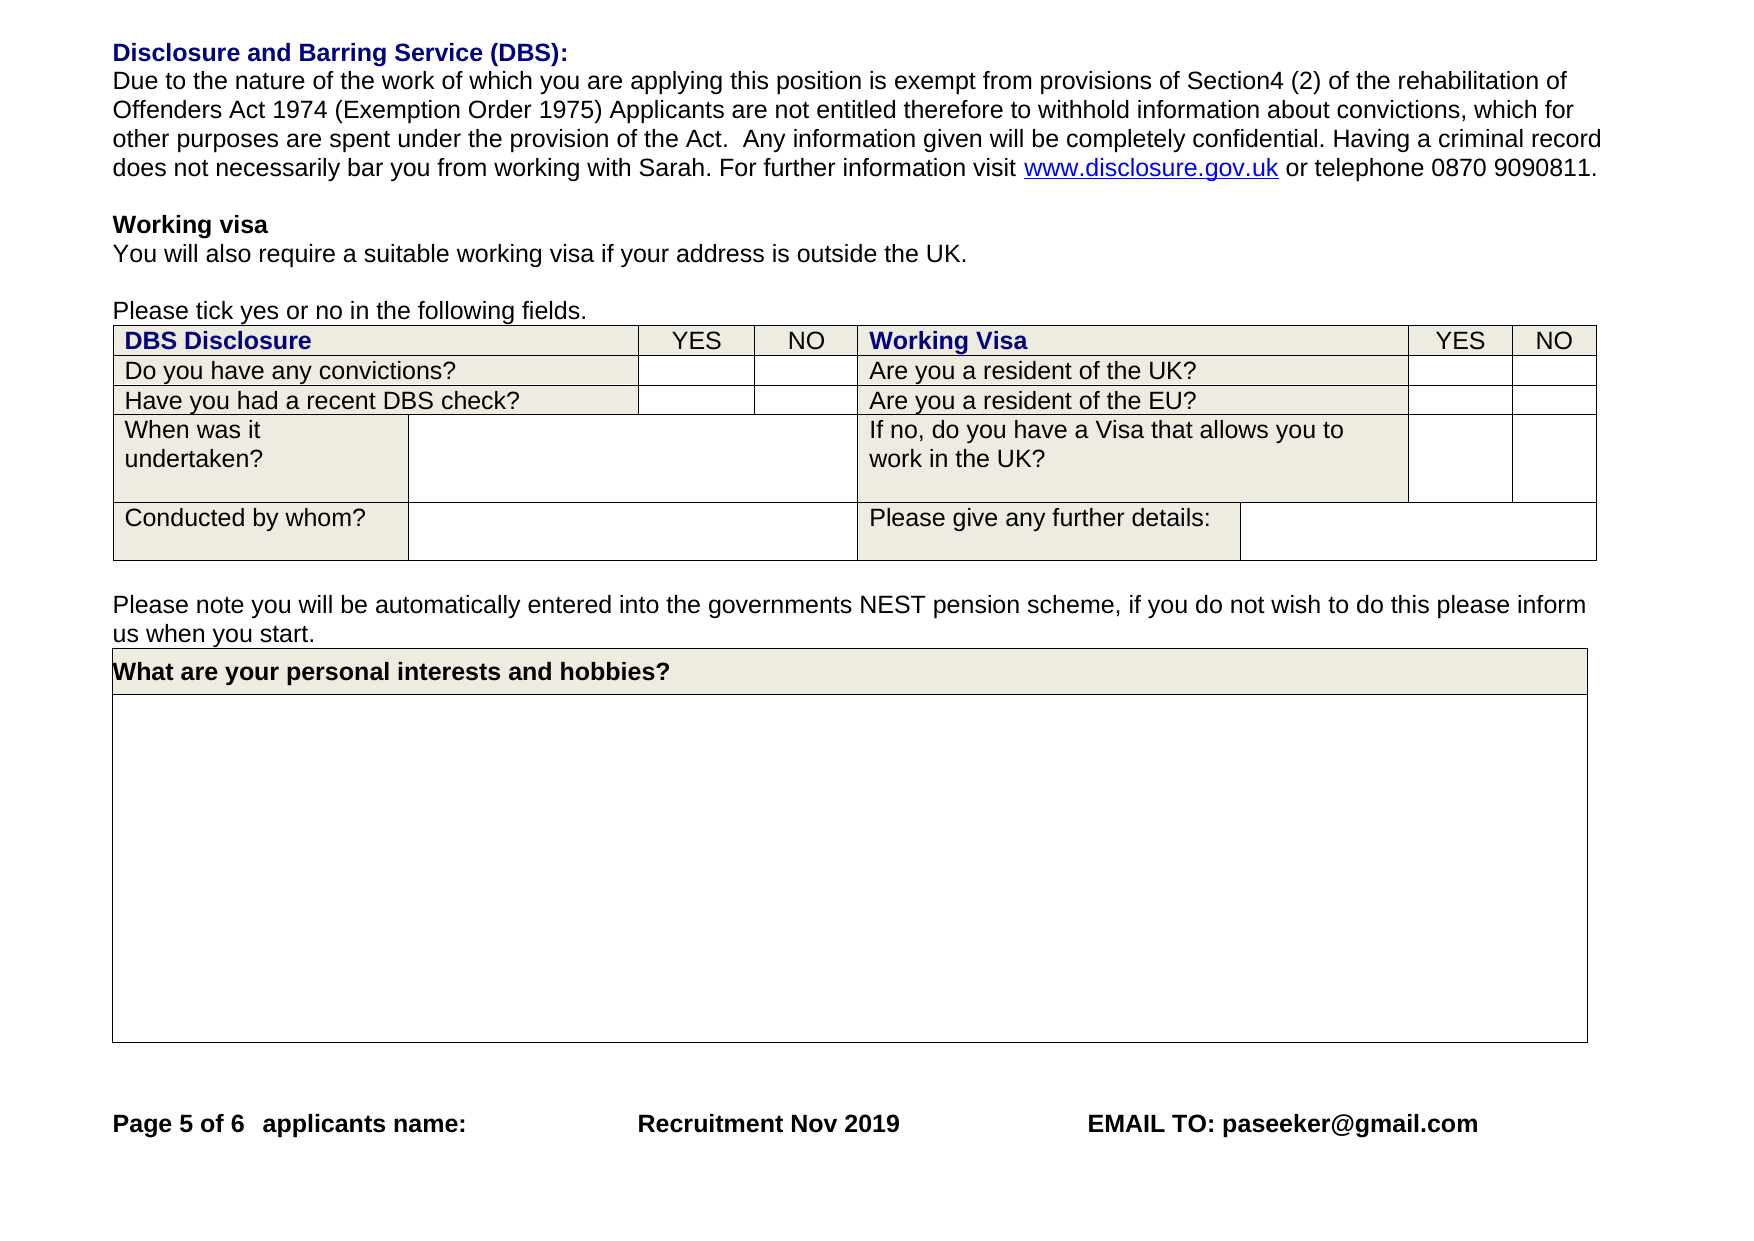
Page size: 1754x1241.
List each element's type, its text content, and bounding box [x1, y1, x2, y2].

text Due to the nature of the work of which you are applying this position is exempt from provisions of Section4 (2) of the rehabilitation of Offenders Act 1974 (Exemption Order 1975) Applicants are not entitled therefore to withhold information about convictions, which for other purposes are spent under the provision of the Act. Any information given will be completely confidential. Having a criminal record does not necessarily bar you from working with Sarah. For further information visit www.disclosure.gov.uk or telephone 0870 9090811. [112, 66, 1604, 181]
table_cell [639, 356, 754, 384]
text Disclosure and Barring Service (DBS): [112, 37, 1604, 66]
table_cell [1513, 415, 1596, 502]
table_cell [755, 356, 857, 384]
table_cell If no, do you have a Visa that allows you to work in the UK? [858, 415, 1408, 502]
text Working visa [112, 210, 1604, 239]
table_header NO [755, 326, 857, 355]
table_cell [1241, 503, 1596, 560]
table_header NO [1513, 326, 1596, 355]
text Please note you will be automatically entered into the governments NEST pension scheme, if you do not wish to do this please inform us when you start. [112, 590, 1604, 647]
table_cell Please give any further details: [858, 503, 1240, 560]
table_cell [409, 415, 857, 502]
table_header YES [1409, 326, 1512, 355]
table_cell [113, 695, 1587, 1042]
table_cell [1409, 356, 1512, 384]
table_cell When was it undertaken? [114, 415, 408, 502]
table_cell Have you had a recent DBS check? [114, 386, 638, 414]
text You will also require a suitable working visa if your address is outside the UK. [112, 239, 1604, 267]
table_header What are your personal interests and hobbies? [113, 649, 1587, 694]
table_cell Are you a resident of the EU? [858, 386, 1408, 414]
table_cell Are you a resident of the UK? [858, 356, 1408, 384]
text Please tick yes or no in the following fields. [112, 296, 1604, 325]
table_cell [1409, 386, 1512, 414]
table_cell [1409, 415, 1512, 502]
table_cell [409, 503, 857, 560]
table_cell [639, 386, 754, 414]
table_cell [1513, 386, 1596, 414]
table_cell [1513, 356, 1596, 384]
table_header Working Visa [858, 326, 1408, 355]
table_cell Conducted by whom? [114, 503, 408, 560]
table_header DBS Disclosure [114, 326, 638, 355]
table_cell Do you have any convictions? [114, 356, 638, 384]
table_cell [755, 386, 857, 414]
table_header YES [639, 326, 754, 355]
